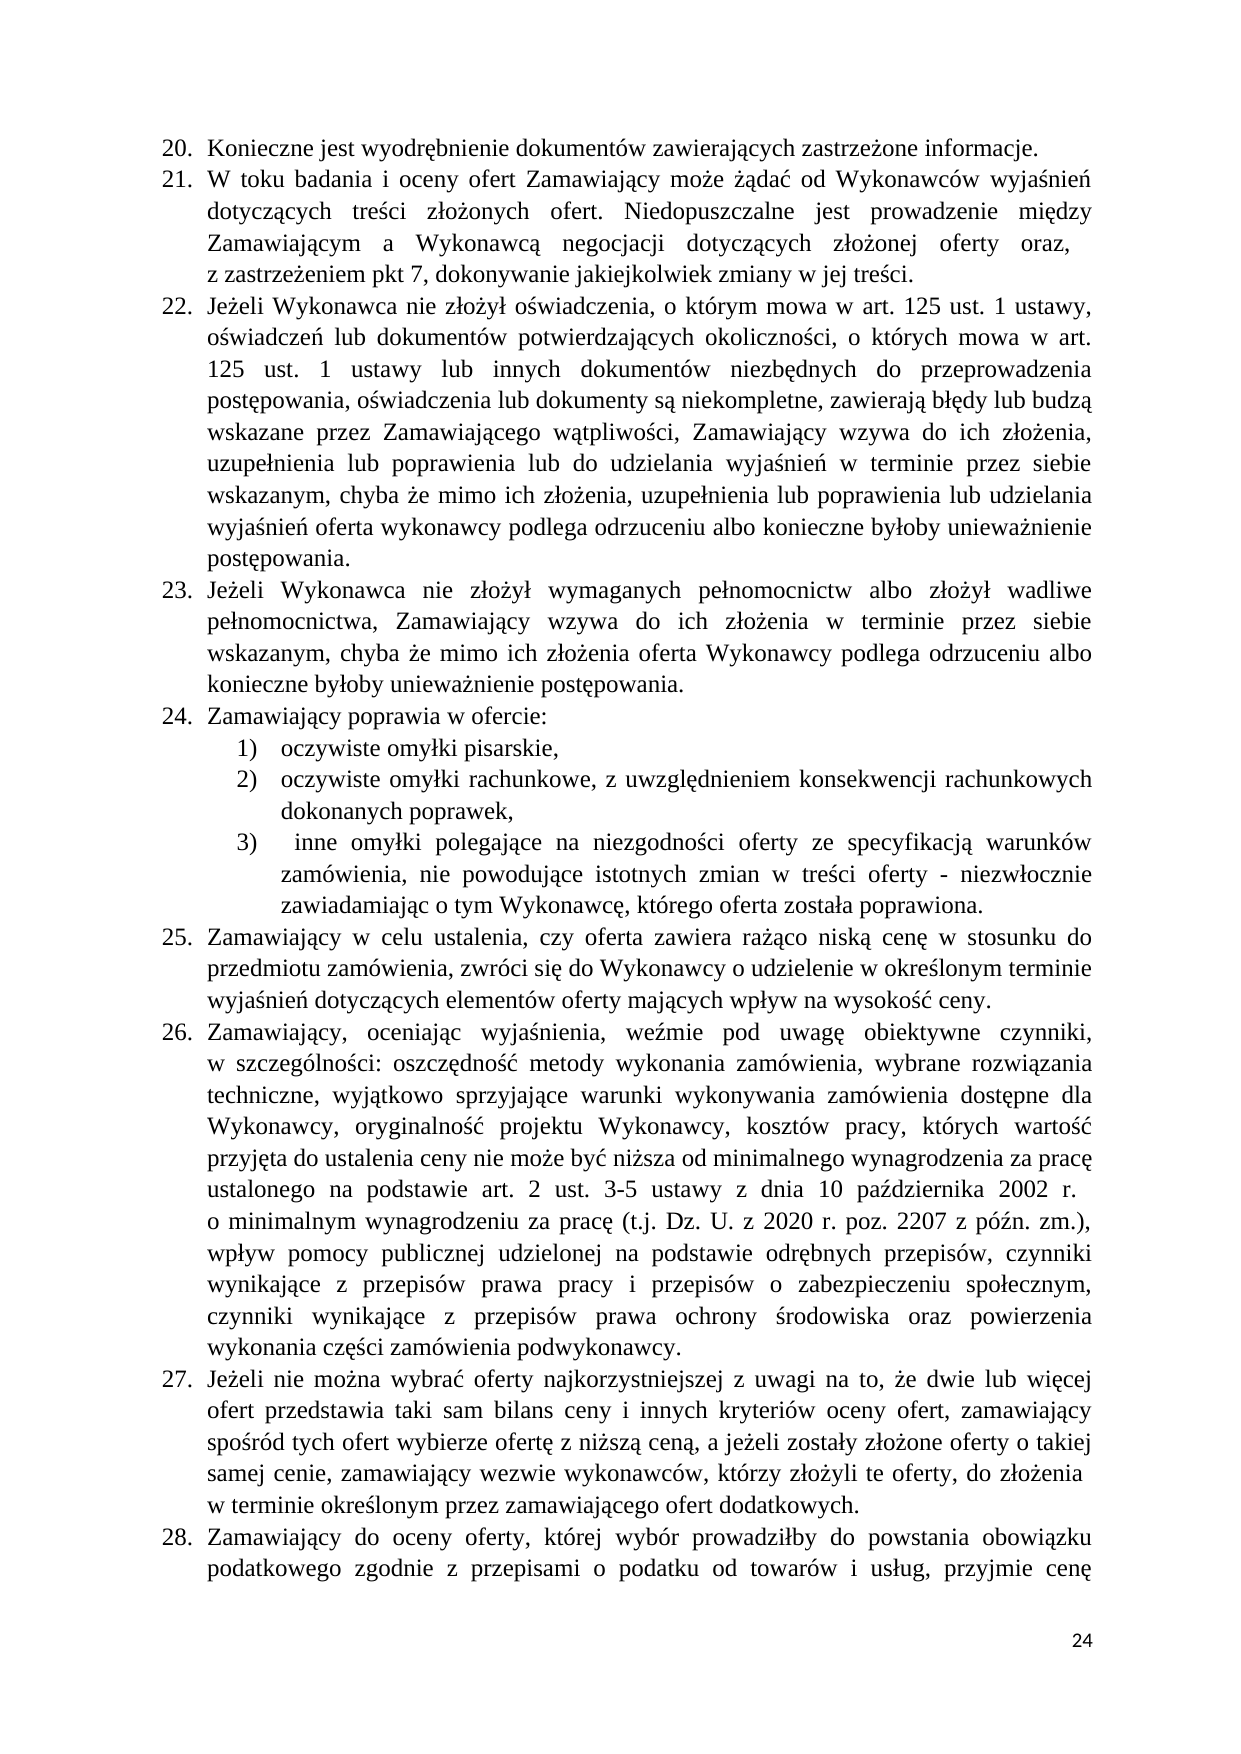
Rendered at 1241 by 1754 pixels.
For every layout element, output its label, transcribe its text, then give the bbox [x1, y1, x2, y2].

list W toku badania i oceny ofert Zamawiający może żądać od Wykonawców wyjaśnień dotyczących treści złożonych ofert. Niedopuszczalne jest prowadzenie między Zamawiającym a Wykonawcą negocjacji dotyczących złożonej oferty oraz, z zastrzeżeniem pkt 7, dokonywanie jakiejkolwiek zmiany w jej treści. [177, 164, 1093, 288]
list oczywiste omyłki pisarskie, [236, 733, 1093, 761]
list inne omyłki polegające na niezgodności oferty ze specyfikacją warunków zamówienia, nie powodujące istotnych zmian w treści oferty - niezwłocznie zawiadamiając o tym Wykonawcę, którego oferta została poprawiona. [236, 827, 1093, 919]
list Zamawiający, oceniając wyjaśnienia, weźmie pod uwagę obiektywne czynniki, w szczególności: oszczędność metody wykonania zamówienia, wybrane rozwiązania techniczne, wyjątkowo sprzyjające warunki wykonywania zamówienia dostępne dla Wykonawcy, oryginalność projektu Wykonawcy, kosztów pracy, których wartość przyjęta do ustalenia ceny nie może być niższa od minimalnego wynagrodzenia za pracę ustalonego na podstawie art. 2 ust. 3-5 ustawy z dnia 10 października 2002 r. o minimalnym wynagrodzeniu za pracę (t.j. Dz. U. z 2020 r. poz. 2207 z późn. zm.), wpływ pomocy publicznej udzielonej na podstawie odrębnych przepisów, czynniki wynikające z przepisów prawa pracy i przepisów o zabezpieczeniu społecznym, czynniki wynikające z przepisów prawa ochrony środowiska oraz powierzenia wykonania części zamówienia podwykonawcy. [177, 1017, 1093, 1361]
list Jeżeli Wykonawca nie złożył wymaganych pełnomocnictw albo złożył wadliwe pełnomocnictwa, Zamawiający wzywa do ich złożenia w terminie przez siebie wskazanym, chyba że mimo ich złożenia oferta Wykonawcy podlega odrzuceniu albo konieczne byłoby unieważnienie postępowania. [177, 575, 1093, 698]
list oczywiste omyłki rachunkowe, z uwzględnieniem konsekwencji rachunkowych dokonanych poprawek, [236, 764, 1093, 824]
list Zamawiający poprawia w ofercie: [177, 701, 1093, 730]
list Jeżeli Wykonawca nie złożył oświadczenia, o którym mowa w art. 125 ust. 1 ustawy, oświadczeń lub dokumentów potwierdzających okoliczności, o których mowa w art. 125 ust. 1 ustawy lub innych dokumentów niezbędnych do przeprowadzenia postępowania, oświadczenia lub dokumenty są niekompletne, zawierają błędy lub budzą wskazane przez Zamawiającego wątpliwości, Zamawiający wzywa do ich złożenia, uzupełnienia lub poprawienia lub do udzielania wyjaśnień w terminie przez siebie wskazanym, chyba że mimo ich złożenia, uzupełnienia lub poprawienia lub udzielania wyjaśnień oferta wykonawcy podlega odrzuceniu albo konieczne byłoby unieważnienie postępowania. [177, 291, 1093, 572]
list Jeżeli nie można wybrać oferty najkorzystniejszej z uwagi na to, że dwie lub więcej ofert przedstawia taki sam bilans ceny i innych kryteriów oceny ofert, zamawiający spośród tych ofert wybierze ofertę z niższą ceną, a jeżeli zostały złożone oferty o takiej samej cenie, zamawiający wezwie wykonawców, którzy złożyli te oferty, do złożenia w terminie określonym przez zamawiającego ofert dodatkowych. [177, 1364, 1093, 1519]
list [177, 1522, 1093, 1582]
list Zamawiający w celu ustalenia, czy oferta zawiera rażąco niską cenę w stosunku do przedmiotu zamówienia, zwróci się do Wykonawcy o udzielenie w określonym terminie wyjaśnień dotyczących elementów oferty mających wpływ na wysokość ceny. [177, 922, 1093, 1014]
list Konieczne jest wyodrębnienie dokumentów zawierających zastrzeżone informacje. [177, 133, 1093, 162]
